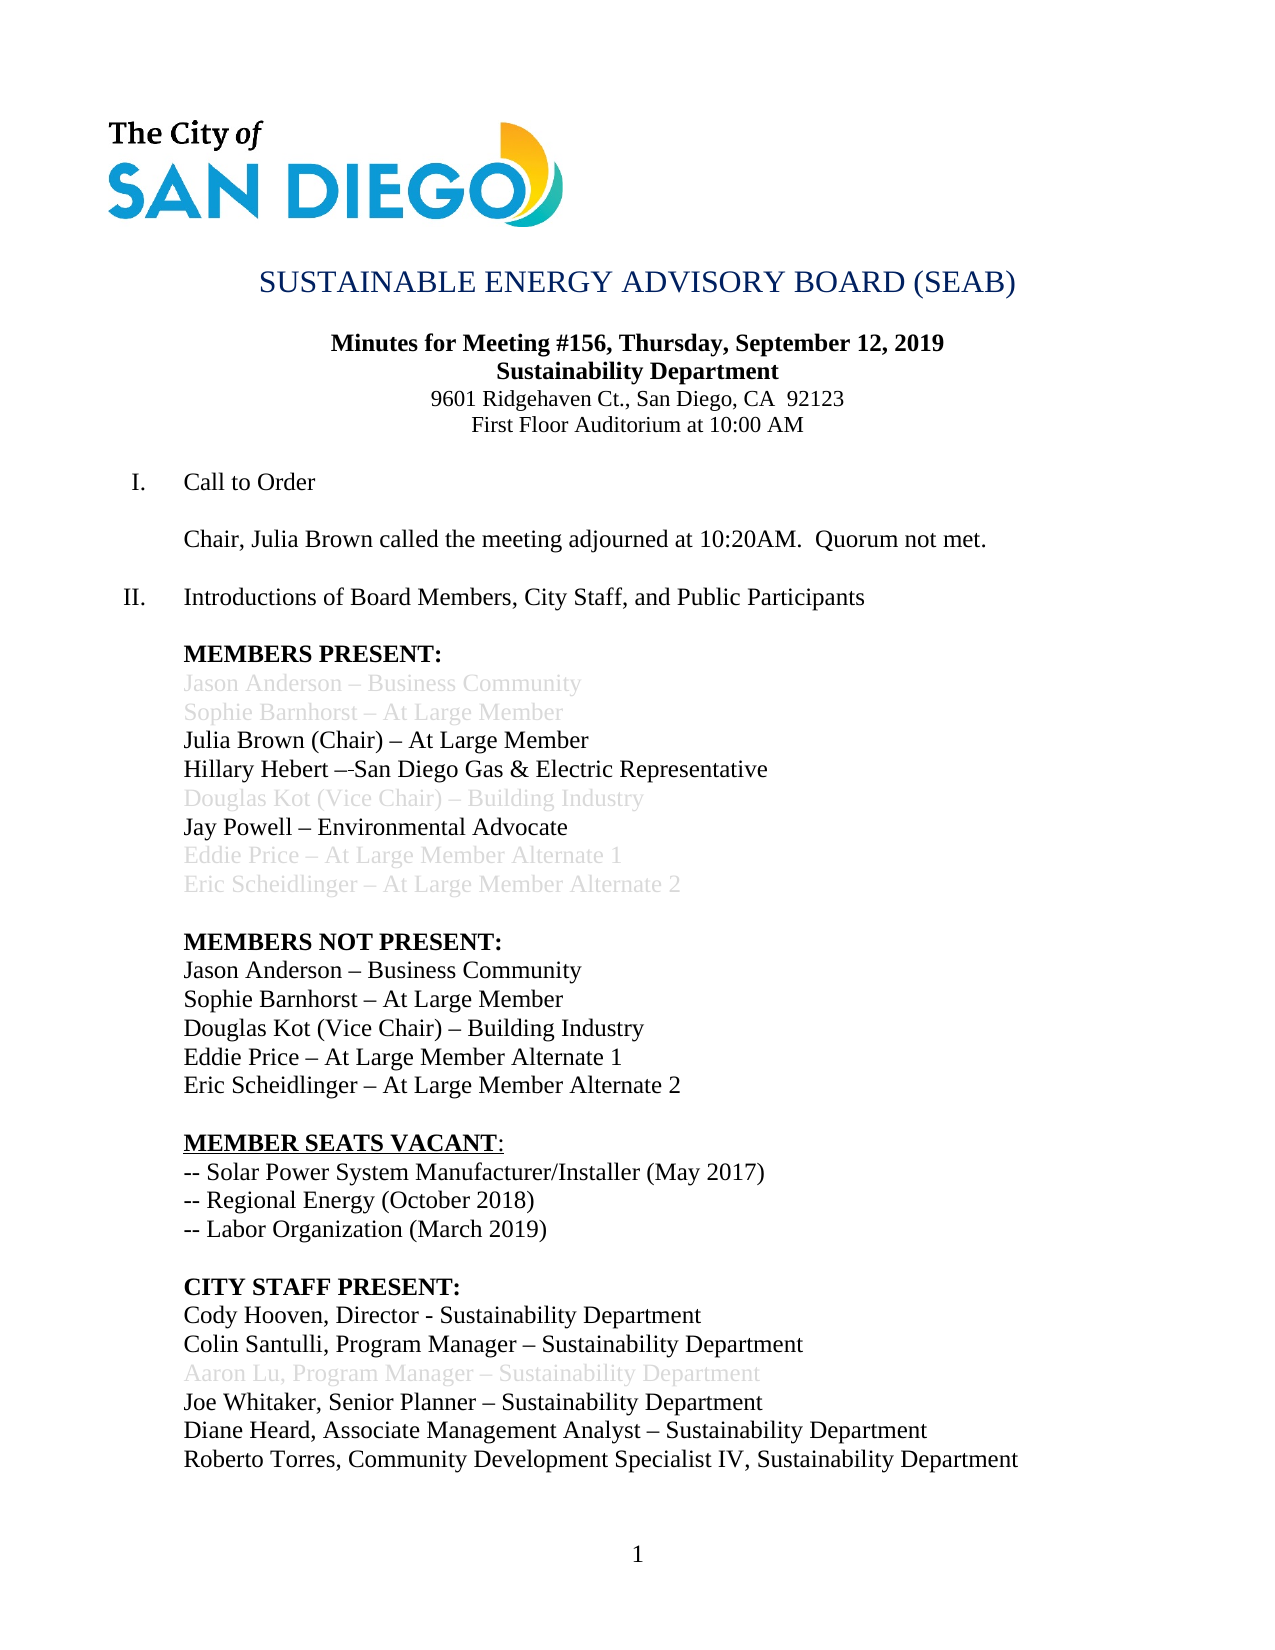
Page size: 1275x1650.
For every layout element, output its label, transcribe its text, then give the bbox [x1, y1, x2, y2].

text Jay Powell – Environmental Advocate [183, 812, 1167, 840]
text Minutes for Meeting #156, Thursday, September 12, 2019 [108, 328, 1167, 356]
text Eddie Price – At Large Member Alternate 1 [183, 1042, 1167, 1070]
text Chair, Julia Brown called the meeting adjourned at 10:20AM. Quorum not met. [183, 524, 1158, 553]
text Julia Brown (Chair) – At Large Member [183, 725, 1167, 754]
text First Floor Auditorium at 10:00 AM [108, 412, 1167, 438]
text Eddie Price – At Large Member Alternate 1 [183, 840, 1167, 869]
text Joe Whitaker, Senior Planner – Sustainability Department [183, 1387, 1158, 1415]
subtitle CITY STAFF PRESENT: [183, 1272, 1158, 1300]
list Roberto Torres, Community Development Specialist IV, Sustainability Department [183, 1444, 1158, 1473]
text Diane Heard, Associate Management Analyst – Sustainability Department [183, 1415, 1158, 1444]
picture [108, 120, 563, 227]
text Douglas Kot (Vice Chair) – Building Industry [183, 1013, 1167, 1042]
text Douglas Kot (Vice Chair) – Building Industry [183, 783, 1167, 812]
text MEMBERS NOT PRESENT: [183, 927, 1167, 955]
text Eric Scheidlinger – At Large Member Alternate 2 [183, 869, 1167, 898]
text Sustainability Department [108, 356, 1167, 385]
text Sophie Barnhorst – At Large Member [183, 697, 1167, 725]
text MEMBERS PRESENT: [183, 639, 1158, 668]
text Jason Anderson – Business Community [183, 955, 1167, 984]
text Eric Scheidlinger – At Large Member Alternate 2 [183, 1070, 1167, 1099]
text -- Solar Power System Manufacturer/Installer (May 2017) [183, 1157, 1167, 1185]
text Jason Anderson – Business Community [183, 668, 1167, 697]
text -- Regional Energy (October 2018) [183, 1185, 1167, 1214]
text 9601 Ridgehaven Ct., San Diego, CA 92123 [108, 385, 1167, 412]
text Aaron Lu, Program Manager – Sustainability Department [183, 1358, 1158, 1387]
text -- Labor Organization (March 2019) [183, 1214, 1167, 1243]
list Introductions of Board Members, City Staff, and Public Participants [146, 582, 1158, 610]
text Sophie Barnhorst – At Large Member [183, 984, 1167, 1013]
list Colin Santulli, Program Manager – Sustainability Department [183, 1329, 1158, 1358]
text Cody Hooven, Director - Sustainability Department [183, 1300, 1158, 1329]
text Hillary Hebert – San Diego Gas & Electric Representative [183, 754, 1167, 783]
text SUSTAINABLE ENERGY ADVISORY BOARD (SEAB) [108, 263, 1167, 299]
text MEMBER SEATS VACANT: [183, 1128, 1167, 1157]
list Call to Order [146, 467, 1158, 495]
